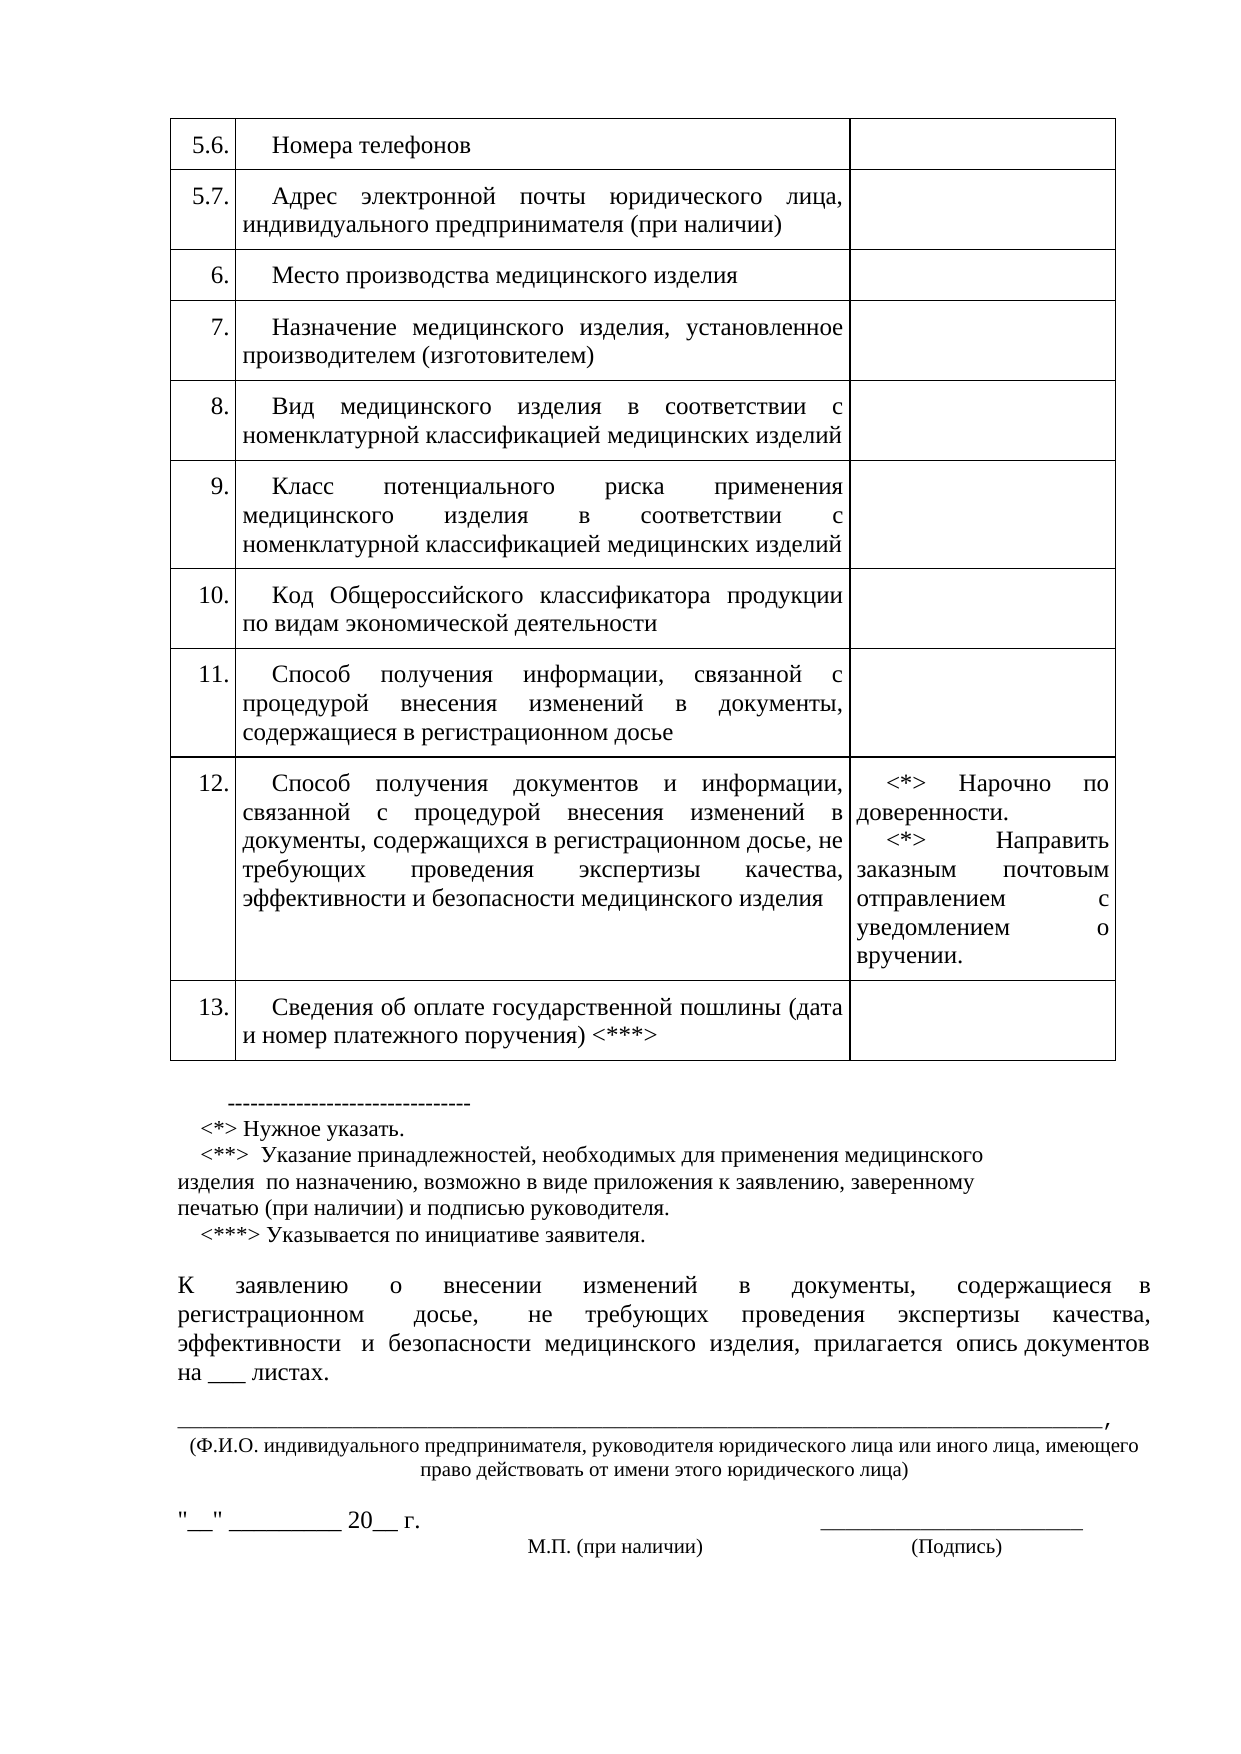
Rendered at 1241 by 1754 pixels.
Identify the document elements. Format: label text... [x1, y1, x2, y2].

table_cell [851, 119, 1115, 169]
table_cell 9. [171, 461, 235, 568]
table_cell Назначение медицинского изделия, установленное производителем (изготовителем) [236, 301, 849, 380]
text __________________________________________________________________________, [177, 1409, 1152, 1433]
text -------------------------------- [177, 1089, 1152, 1115]
table_cell Способ получения информации, связанной с процедурой внесения изменений в документы, содержащиеся в регистрационном досье [236, 649, 849, 756]
text К заявлению о внесении изменений в документы, содержащиеся в регистрационном досье, не требующих проведения экспертизы качества, эффективности и безопасности медицинского изделия, прилагается опись документов на ___ листах. [177, 1271, 1152, 1386]
text <*> Нужное указать. [177, 1115, 1152, 1142]
table_cell Вид медицинского изделия в соответствии с номенклатурной классификацией медицинских изделий [236, 381, 849, 459]
table_cell [851, 569, 1115, 648]
text изделия по назначению, возможно в виде приложения к заявлению, заверенному [177, 1168, 1152, 1194]
text (Ф.И.О. индивидуального предпринимателя, руководителя юридического лица или иного лица, имеющего право действовать от имени этого юридического лица) [177, 1433, 1152, 1481]
table_cell [851, 981, 1115, 1060]
table_cell 11. [171, 649, 235, 756]
text <**> Указание принадлежностей, необходимых для применения медицинского [177, 1142, 1152, 1168]
table_cell [851, 250, 1115, 300]
table_cell Номера телефонов [236, 119, 849, 169]
table_cell [851, 649, 1115, 756]
table_cell Класс потенциального риска применения медицинского изделия в соответствии с номенклатурной классификацией медицинских изделий [236, 461, 849, 568]
table_cell 12. [171, 758, 235, 980]
table_cell 13. [171, 981, 235, 1060]
table_cell Место производства медицинского изделия [236, 250, 849, 300]
table_cell 6. [171, 250, 235, 300]
table_cell Сведения об оплате государственной пошлины (дата и номер платежного поручения) <***> [236, 981, 849, 1060]
table_cell 10. [171, 569, 235, 648]
table_cell 7. [171, 301, 235, 380]
table_cell Код Общероссийского классификатора продукции по видам экономической деятельности [236, 569, 849, 648]
table_cell 5.6. [171, 119, 235, 169]
table_cell 8. [171, 381, 235, 459]
text <***> Указывается по инициативе заявителя. [177, 1221, 1152, 1247]
text печатью (при наличии) и подписью руководителя. [177, 1194, 1152, 1221]
table_cell Способ получения документов и информации, связанной с процедурой внесения изменений в документы, содержащихся в регистрационном досье, не требующих проведения экспертизы качества, эффективности и безопасности медицинского изделия [236, 758, 849, 980]
table_cell [851, 170, 1115, 249]
table_cell <*> Нарочно по доверенности. <*> Направить заказным почтовым отправлением с уведомлением о вручении. [851, 758, 1115, 980]
table_cell [851, 461, 1115, 568]
text М.П. (при наличии) (Подпись) [177, 1534, 1152, 1558]
text "__" _________ 20__ г. _____________________ [177, 1505, 1152, 1534]
table_cell [851, 381, 1115, 459]
table_cell 5.7. [171, 170, 235, 249]
table_cell Адрес электронной почты юридического лица, индивидуального предпринимателя (при наличии) [236, 170, 849, 249]
table_cell [851, 301, 1115, 380]
